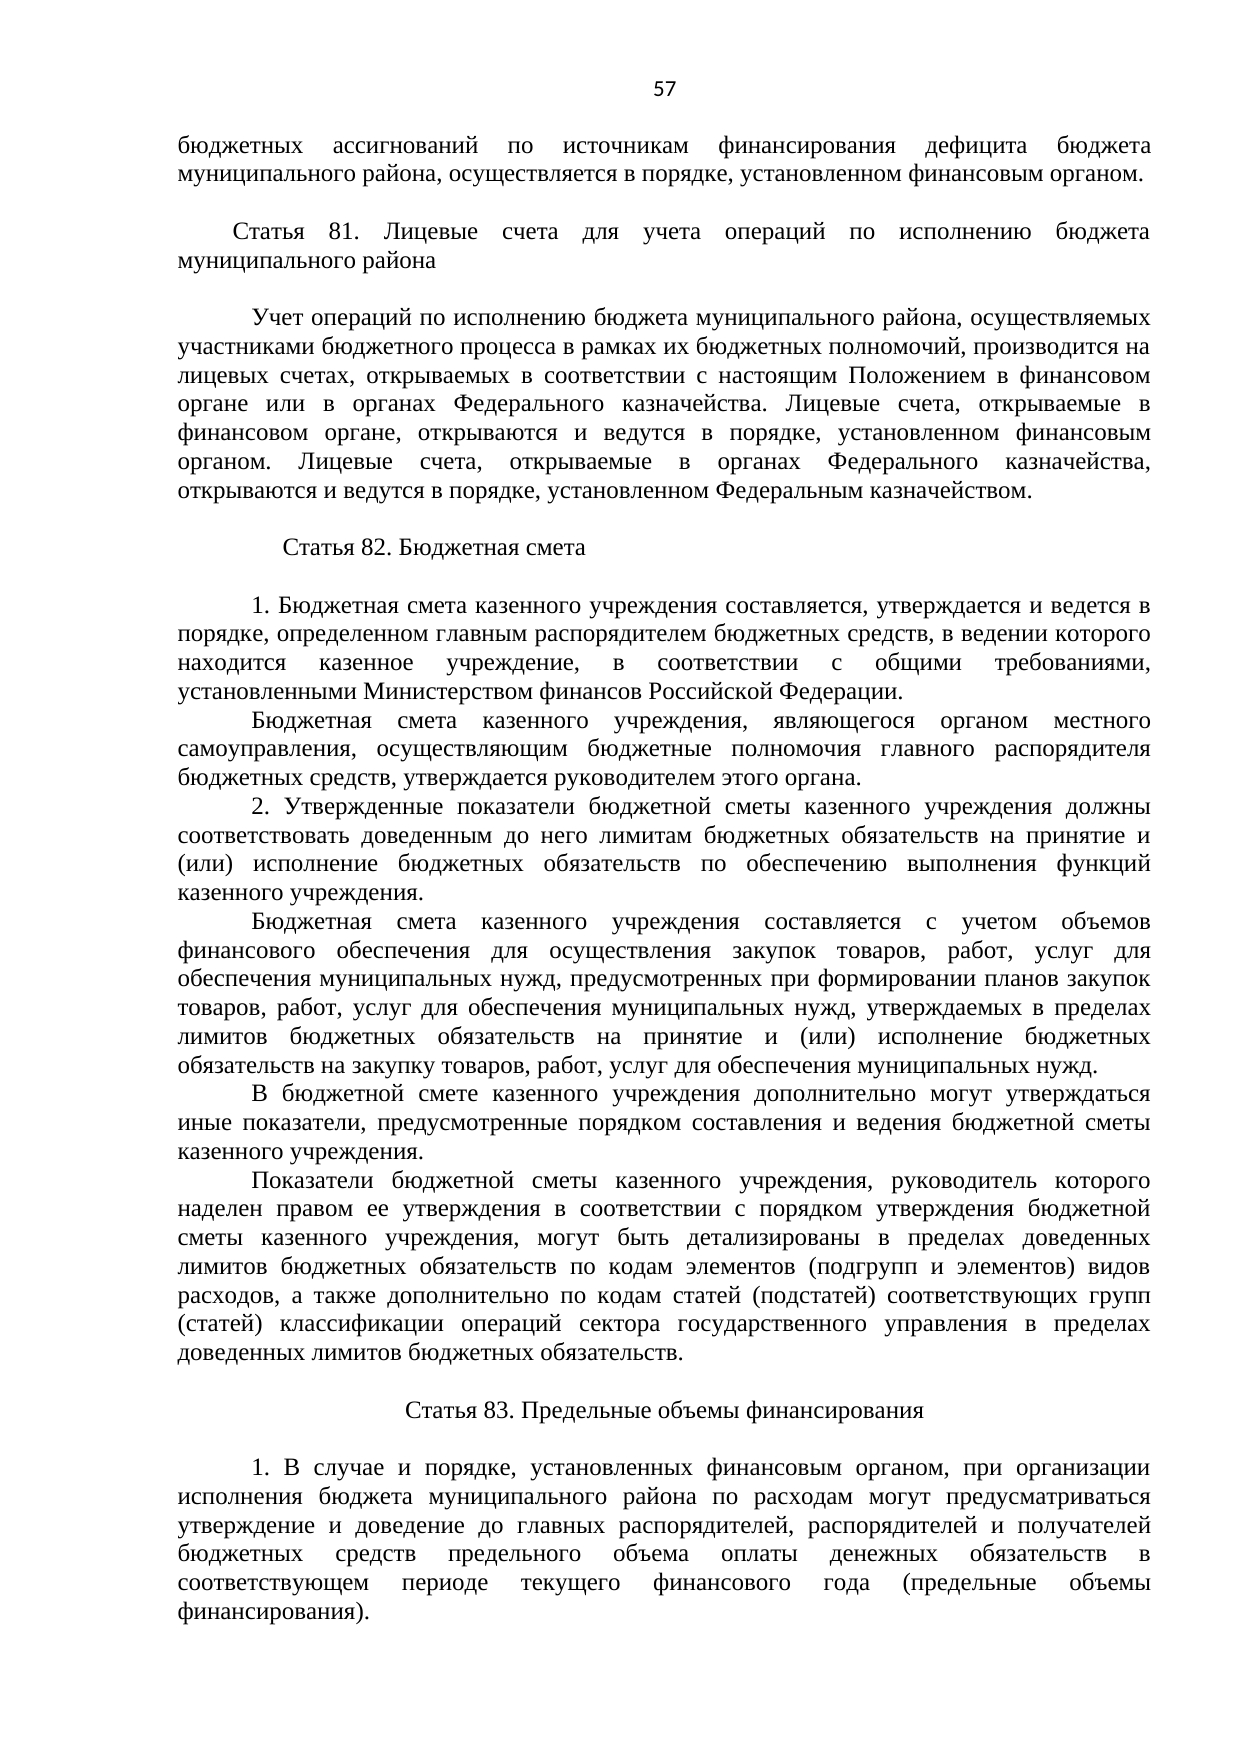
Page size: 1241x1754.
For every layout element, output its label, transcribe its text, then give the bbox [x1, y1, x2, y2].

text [177, 130, 1152, 187]
text В бюджетной смете казенного учреждения дополнительно могут утверждаться иные показатели, предусмотренные порядком составления и ведения бюджетной сметы казенного учреждения. [177, 1078, 1152, 1165]
text 1. В случае и порядке, установленных финансовым органом, при организации исполнения бюджета муниципального района по расходам могут предусматриваться утверждение и доведение до главных распорядителей, распорядителей и получателей бюджетных средств предельного объема оплаты денежных обязательств в соответствующем периоде текущего финансового года (предельные объемы финансирования). [177, 1452, 1152, 1625]
text 2. Утвержденные показатели бюджетной сметы казенного учреждения должны соответствовать доведенным до него лимитам бюджетных обязательств на принятие и (или) исполнение бюджетных обязательств по обеспечению выполнения функций казенного учреждения. [177, 791, 1152, 906]
text Статья 83. Предельные объемы финансирования [177, 1395, 1152, 1423]
text Показатели бюджетной сметы казенного учреждения, руководитель которого наделен правом ее утверждения в соответствии с порядком утверждения бюджетной сметы казенного учреждения, могут быть детализированы в пределах доведенных лимитов бюджетных обязательств по кодам элементов (подгрупп и элементов) видов расходов, а также дополнительно по кодам статей (подстатей) соответствующих групп (статей) классификации операций сектора государственного управления в пределах доведенных лимитов бюджетных обязательств. [177, 1165, 1152, 1366]
text 1. Бюджетная смета казенного учреждения составляется, утверждается и ведется в порядке, определенном главным распорядителем бюджетных средств, в ведении которого находится казенное учреждение, в соответствии с общими требованиями, установленными Министерством финансов Российской Федерации. [177, 590, 1152, 705]
text Статья 81. Лицевые счета для учета операций по исполнению бюджета муниципального района [177, 216, 1152, 273]
text Учет операций по исполнению бюджета муниципального района, осуществляемых участниками бюджетного процесса в рамках их бюджетных полномочий, производится на лицевых счетах, открываемых в соответствии с настоящим Положением в финансовом органе или в органах Федерального казначейства. Лицевые счета, открываемые в финансовом органе, открываются и ведутся в порядке, установленном финансовым органом. Лицевые счета, открываемые в органах Федерального казначейства, открываются и ведутся в порядке, установленном Федеральным казначейством. [177, 302, 1152, 503]
text Бюджетная смета казенного учреждения составляется с учетом объемов финансового обеспечения для осуществления закупок товаров, работ, услуг для обеспечения муниципальных нужд, предусмотренных при формировании планов закупок товаров, работ, услуг для обеспечения муниципальных нужд, утверждаемых в пределах лимитов бюджетных обязательств на принятие и (или) исполнение бюджетных обязательств на закупку товаров, работ, услуг для обеспечения муниципальных нужд. [177, 906, 1152, 1078]
text Бюджетная смета казенного учреждения, являющегося органом местного самоуправления, осуществляющим бюджетные полномочия главного распорядителя бюджетных средств, утверждается руководителем этого органа. [177, 705, 1152, 791]
text Статья 82. Бюджетная смета [177, 532, 1152, 561]
